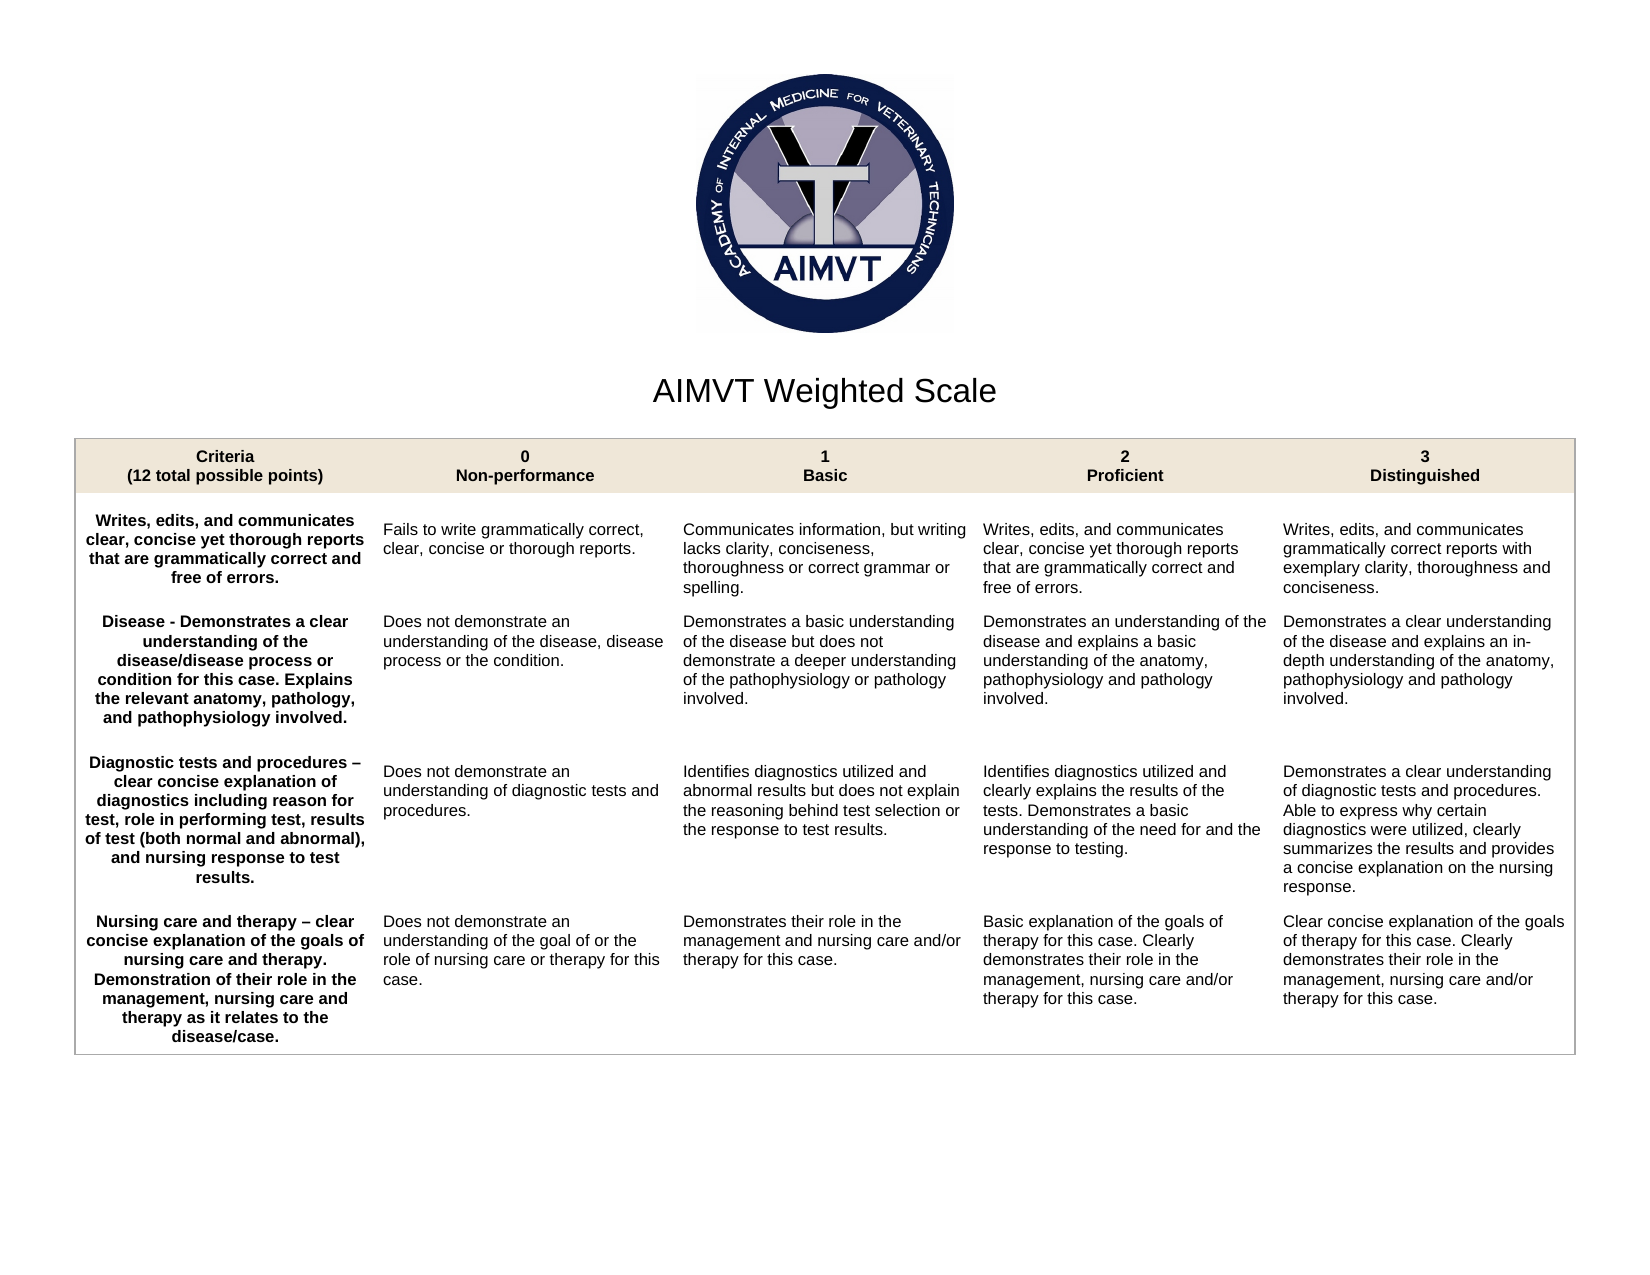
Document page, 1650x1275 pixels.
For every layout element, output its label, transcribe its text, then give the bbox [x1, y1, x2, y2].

table_header 3 Distinguished [1275, 439, 1574, 493]
table_cell Nursing care and therapy – clear concise explanation of the goals of nursing care and therapy. Demonstration of their role in the management, nursing care and therapy as it relates to the disease/case. [76, 904, 375, 1054]
text AIMVT Weighted Scale [75, 371, 1575, 409]
table_header 0 Non-performance [375, 439, 675, 493]
table_cell Does not demonstrate an understanding of the goal of or the role of nursing care or therapy for this case. [375, 904, 675, 1054]
table_cell Demonstrates their role in the management and nursing care and/or therapy for this case. [675, 904, 975, 1054]
table_cell Demonstrates a clear understanding of the disease and explains an in-depth understanding of the anatomy, pathophysiology and pathology involved. [1275, 604, 1574, 735]
table_header 1 Basic [675, 439, 975, 493]
table_header Criteria (12 total possible points) [76, 439, 375, 493]
table_cell Identifies diagnostics utilized and clearly explains the results of the tests. Demonstrates a basic understanding of the need for and the response to testing. [975, 735, 1275, 904]
table_cell Diagnostic tests and procedures – clear concise explanation of diagnostics including reason for test, role in performing test, results of test (both normal and abnormal), and nursing response to test results. [76, 735, 375, 904]
table_cell Writes, edits, and communicates clear, concise yet thorough reports that are grammatically correct and free of errors. [76, 493, 375, 604]
table_cell Writes, edits, and communicates grammatically correct reports with exemplary clarity, thoroughness and conciseness. [1275, 493, 1574, 604]
table_cell Writes, edits, and communicates clear, concise yet thorough reports that are grammatically correct and free of errors. [975, 493, 1275, 604]
table_cell Does not demonstrate an understanding of the disease, disease process or the condition. [375, 604, 675, 735]
picture [696, 74, 954, 333]
table_cell Demonstrates a clear understanding of diagnostic tests and procedures. Able to express why certain diagnostics were utilized, clearly summarizes the results and provides a concise explanation on the nursing response. [1275, 735, 1574, 904]
table_cell Fails to write grammatically correct, clear, concise or thorough reports. [375, 493, 675, 604]
table_cell Disease - Demonstrates a clear understanding of the disease/disease process or condition for this case. Explains the relevant anatomy, pathology, and pathophysiology involved. [76, 604, 375, 735]
table_cell Communicates information, but writing lacks clarity, conciseness, thoroughness or correct grammar or spelling. [675, 493, 975, 604]
table_cell Demonstrates a basic understanding of the disease but does not demonstrate a deeper understanding of the pathophysiology or pathology involved. [675, 604, 975, 735]
table_cell Identifies diagnostics utilized and abnormal results but does not explain the reasoning behind test selection or the response to test results. [675, 735, 975, 904]
table_cell Basic explanation of the goals of therapy for this case. Clearly demonstrates their role in the management, nursing care and/or therapy for this case. [975, 904, 1275, 1054]
table_header 2 Proficient [975, 439, 1275, 493]
table_cell Clear concise explanation of the goals of therapy for this case. Clearly demonstrates their role in the management, nursing care and/or therapy for this case. [1275, 904, 1574, 1054]
table_cell Does not demonstrate an understanding of diagnostic tests and procedures. [375, 735, 675, 904]
table_cell Demonstrates an understanding of the disease and explains a basic understanding of the anatomy, pathophysiology and pathology involved. [975, 604, 1275, 735]
